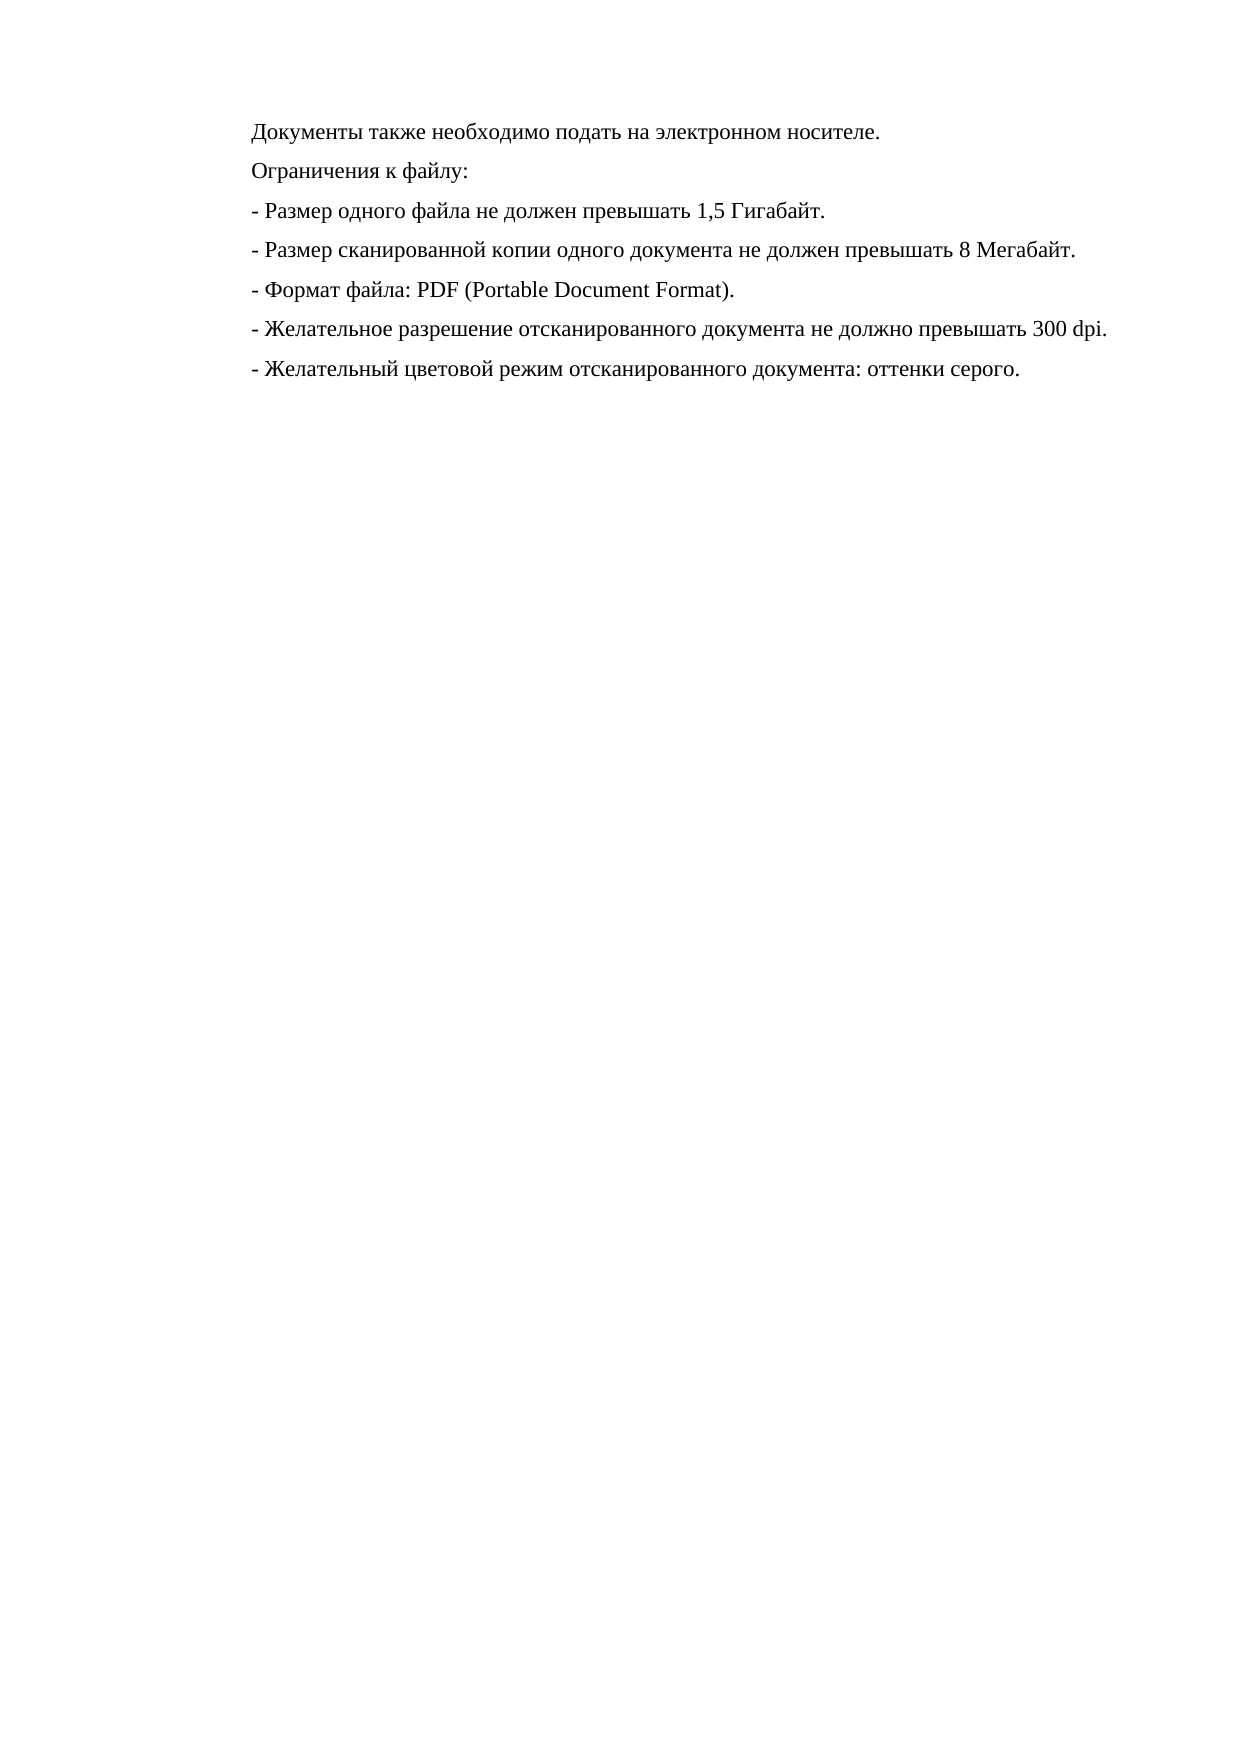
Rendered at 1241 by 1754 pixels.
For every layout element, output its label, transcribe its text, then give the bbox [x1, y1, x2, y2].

text - Желательный цветовой режим отсканированного документа: оттенки серого. [177, 355, 1152, 381]
text - Формат файла: PDF (Portable Document Format). [177, 276, 1152, 302]
text - Желательное разрешение отсканированного документа не должно превышать 300 dpi. [177, 316, 1152, 342]
text - Размер сканированной копии одного документа не должен превышать 8 Мегабайт. [177, 237, 1152, 263]
text Документы также необходимо подать на электронном носителе. [177, 118, 1152, 144]
text Ограничения к файлу: [177, 158, 1152, 184]
text - Размер одного файла не должен превышать 1,5 Гигабайт. [177, 197, 1152, 223]
